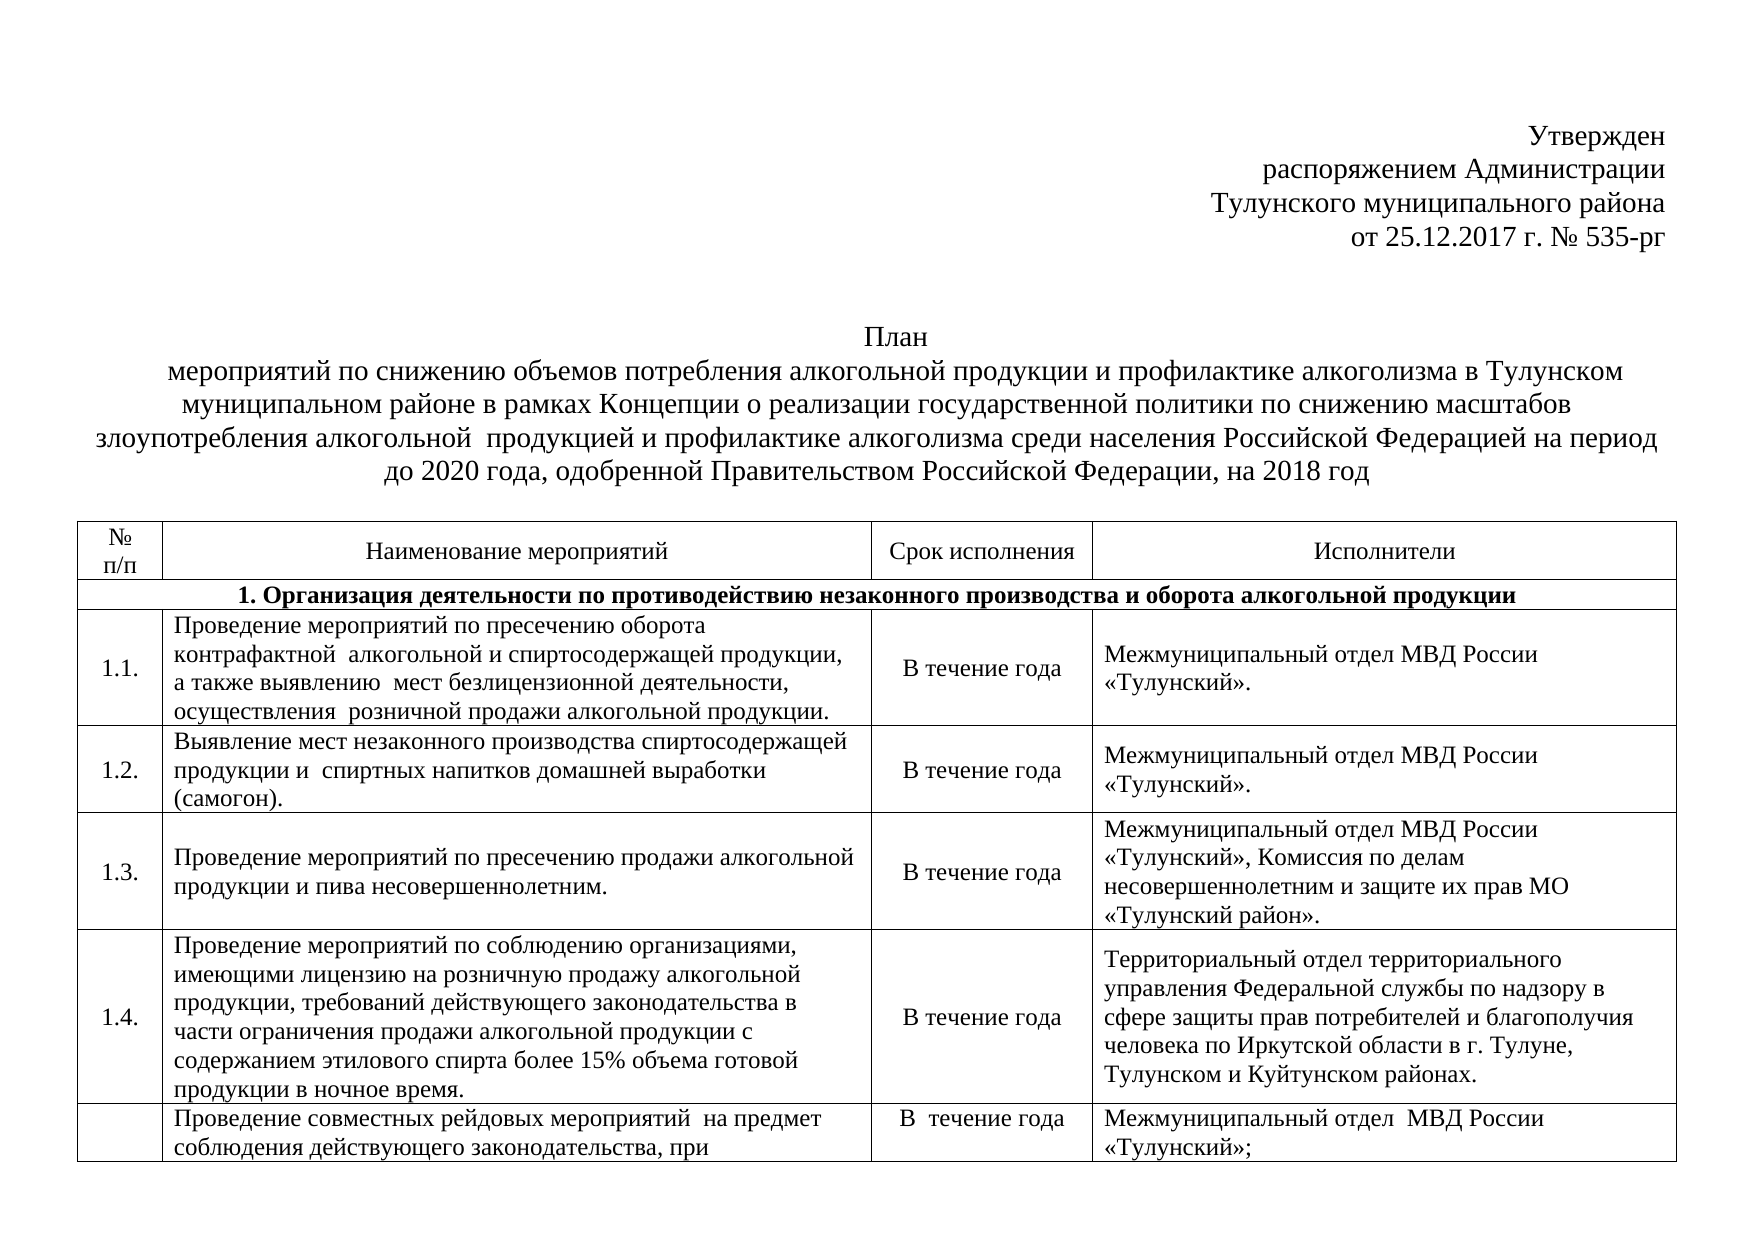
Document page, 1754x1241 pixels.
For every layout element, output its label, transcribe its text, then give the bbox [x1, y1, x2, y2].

table_cell 1.1. [78, 610, 162, 725]
text от 25.12.2017 г. № 535-рг [89, 219, 1665, 252]
table_cell [78, 1104, 162, 1161]
table_cell В течение года [872, 610, 1092, 725]
table_cell Проведение мероприятий по соблюдению организациями, имеющими лицензию на розничную продажу алкогольной продукции, требований действующего законодательства в части ограничения продажи алкогольной продукции с содержанием этилового спирта более 15% объема готовой продукции в ночное время. [163, 930, 871, 1102]
table_header Срок исполнения [872, 522, 1092, 579]
table_cell Территориальный отдел территориального управления Федеральной службы по надзору в сфере защиты прав потребителей и благополучия человека по Иркутской области в г. Тулуне, Тулунском и Куйтунском районах. [1093, 930, 1676, 1102]
table_cell Межмуниципальный отдел МВД России «Тулунский», Комиссия по делам несовершеннолетним и защите их прав МО «Тулунский район». [1093, 813, 1676, 929]
table_header № п/п [78, 522, 162, 579]
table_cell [163, 1104, 871, 1161]
table_cell 1. Организация деятельности по противодействию незаконного производства и оборота алкогольной продукции [78, 580, 1676, 609]
text План [89, 319, 1665, 353]
table_cell Проведение мероприятий по пресечению оборота контрафактной алкогольной и спиртосодержащей продукции, а также выявлению мест безлицензионной деятельности, осуществления розничной продажи алкогольной продукции. [163, 610, 871, 725]
text Утвержден [89, 118, 1665, 152]
table_header Исполнители [1093, 522, 1676, 579]
table_cell В течение года [872, 930, 1092, 1102]
text распоряжением Администрации [89, 152, 1665, 185]
table_cell 1.4. [78, 930, 162, 1102]
table_cell В течение года [872, 813, 1092, 929]
table_header Наименование мероприятий [163, 522, 871, 579]
table_cell Проведение мероприятий по пресечению продажи алкогольной продукции и пива несовершеннолетним. [163, 813, 871, 929]
table_cell В течение года [872, 1104, 1092, 1161]
table_cell Межмуниципальный отдел МВД России «Тулунский». [1093, 726, 1676, 812]
text Тулунского муниципального района [89, 185, 1665, 219]
table_cell Межмуниципальный отдел МВД России «Тулунский». [1093, 610, 1676, 725]
table_cell 1.2. [78, 726, 162, 812]
text мероприятий по снижению объемов потребления алкогольной продукции и профилактике алкоголизма в Тулунском муниципальном районе в рамках Концепции о реализации государственной политики по снижению масштабов злоупотребления алкогольной продукцией и профилактике алкоголизма среди населения Российской Федерацией на период до 2020 года, одобренной Правительством Российской Федерации, на 2018 год [89, 353, 1665, 487]
table_cell 1.3. [78, 813, 162, 929]
table_cell В течение года [872, 726, 1092, 812]
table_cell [1093, 1104, 1676, 1161]
table_cell Выявление мест незаконного производства спиртосодержащей продукции и спиртных напитков домашней выработки (самогон). [163, 726, 871, 812]
